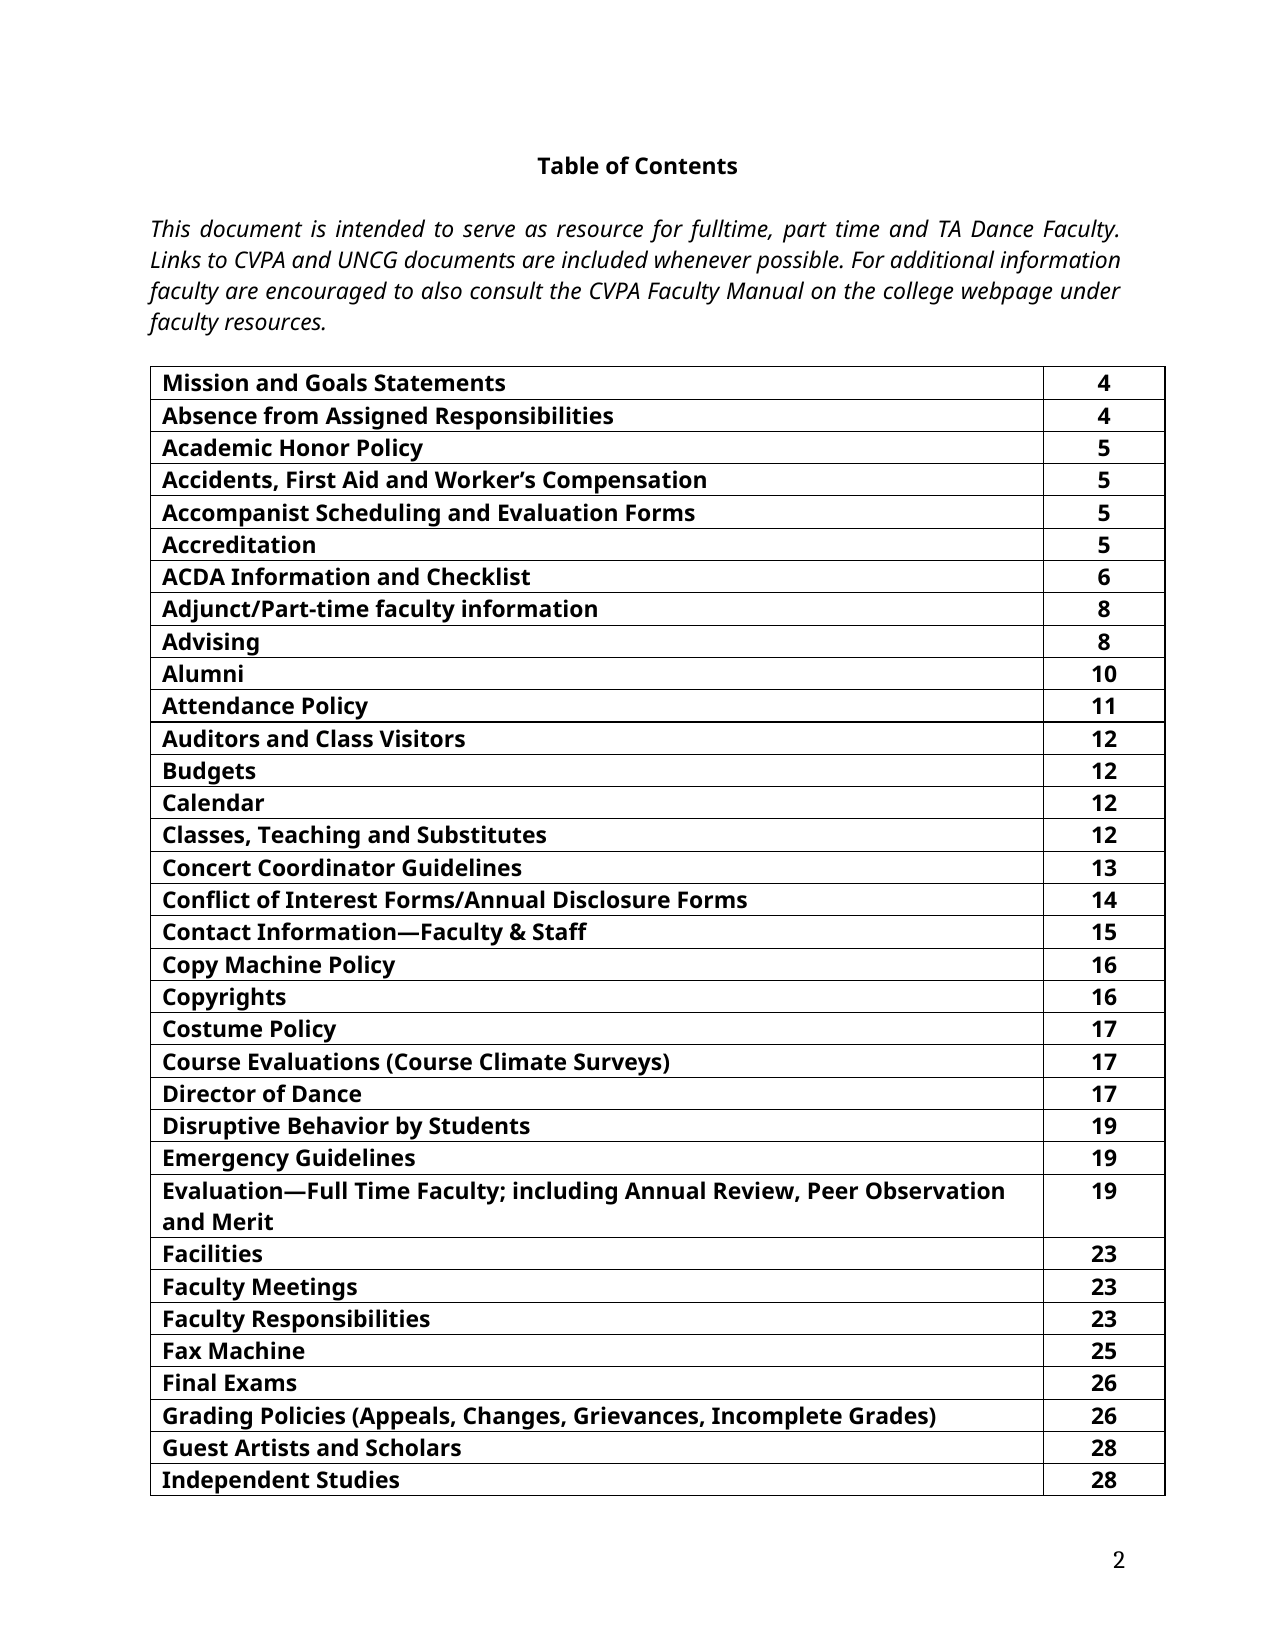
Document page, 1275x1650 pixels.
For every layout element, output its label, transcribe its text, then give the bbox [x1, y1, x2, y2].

table_cell 12 [1044, 819, 1164, 851]
table_cell 23 [1044, 1270, 1164, 1302]
table_cell Calendar [151, 787, 1043, 818]
table_cell Alumni [151, 658, 1043, 689]
table_cell 19 [1044, 1142, 1164, 1173]
text This document is intended to serve as resource for fulltime, part time and TA Dance Faculty. Links to CVPA and UNCG documents are included whenever possible. For additional information faculty are encouraged to also consult the CVPA Faculty Manual on the college webpage under faculty resources. [150, 212, 1125, 337]
table_cell 26 [1044, 1400, 1164, 1431]
table_cell Accompanist Scheduling and Evaluation Forms [151, 496, 1043, 528]
table_cell 11 [1044, 690, 1164, 721]
table_cell Faculty Meetings [151, 1270, 1043, 1302]
table_cell 13 [1044, 852, 1164, 883]
table_cell Accidents, First Aid and Worker’s Compensation [151, 464, 1043, 495]
table_cell 17 [1044, 1013, 1164, 1044]
table_cell ACDA Information and Checklist [151, 561, 1043, 592]
table_cell Costume Policy [151, 1013, 1043, 1044]
table_cell Advising [151, 626, 1043, 657]
table_cell 28 [1044, 1464, 1164, 1495]
table_cell Independent Studies [151, 1464, 1043, 1495]
table_cell Classes, Teaching and Substitutes [151, 819, 1043, 851]
table_header Mission and Goals Statements [151, 367, 1043, 398]
table_cell Guest Artists and Scholars [151, 1432, 1043, 1463]
table_cell 23 [1044, 1238, 1164, 1269]
table_cell 14 [1044, 884, 1164, 915]
table_cell Faculty Responsibilities [151, 1303, 1043, 1334]
table_cell 5 [1044, 432, 1164, 463]
table_cell Accreditation [151, 529, 1043, 560]
table_cell 23 [1044, 1303, 1164, 1334]
table_cell Concert Coordinator Guidelines [151, 852, 1043, 883]
table_cell 12 [1044, 755, 1164, 786]
table_cell 17 [1044, 1045, 1164, 1077]
table_cell 15 [1044, 916, 1164, 947]
table_cell 12 [1044, 723, 1164, 754]
table_cell Fax Machine [151, 1335, 1043, 1366]
table_cell 16 [1044, 949, 1164, 980]
table_cell 26 [1044, 1367, 1164, 1398]
table_cell 19 [1044, 1175, 1164, 1237]
table_cell 8 [1044, 626, 1164, 657]
table_cell Absence from Assigned Responsibilities [151, 400, 1043, 431]
table_cell 16 [1044, 981, 1164, 1012]
table_cell Adjunct/Part-time faculty information [151, 593, 1043, 624]
table_cell 4 [1044, 400, 1164, 431]
table_cell Course Evaluations (Course Climate Surveys) [151, 1045, 1043, 1077]
table_cell 17 [1044, 1078, 1164, 1109]
table_cell 5 [1044, 496, 1164, 528]
table_cell Copy Machine Policy [151, 949, 1043, 980]
table_cell Contact Information—Faculty & Staff [151, 916, 1043, 947]
table_cell 19 [1044, 1110, 1164, 1141]
table_cell 12 [1044, 787, 1164, 818]
table_cell Attendance Policy [151, 690, 1043, 721]
table_cell Grading Policies (Appeals, Changes, Grievances, Incomplete Grades) [151, 1400, 1043, 1431]
text Table of Contents [150, 150, 1125, 181]
table_cell 6 [1044, 561, 1164, 592]
table_cell Conflict of Interest Forms/Annual Disclosure Forms [151, 884, 1043, 915]
table_cell Final Exams [151, 1367, 1043, 1398]
table_cell 8 [1044, 593, 1164, 624]
table_cell Budgets [151, 755, 1043, 786]
table_cell 5 [1044, 529, 1164, 560]
table_cell 28 [1044, 1432, 1164, 1463]
table_header 4 [1044, 367, 1164, 398]
table_cell Copyrights [151, 981, 1043, 1012]
table_cell 5 [1044, 464, 1164, 495]
table_cell Academic Honor Policy [151, 432, 1043, 463]
table_cell Auditors and Class Visitors [151, 723, 1043, 754]
table_cell Director of Dance [151, 1078, 1043, 1109]
table_cell Disruptive Behavior by Students [151, 1110, 1043, 1141]
table_cell Facilities [151, 1238, 1043, 1269]
table_cell 10 [1044, 658, 1164, 689]
table_cell Evaluation—Full Time Faculty; including Annual Review, Peer Observation and Merit [151, 1175, 1043, 1237]
table_cell 25 [1044, 1335, 1164, 1366]
table_cell Emergency Guidelines [151, 1142, 1043, 1173]
